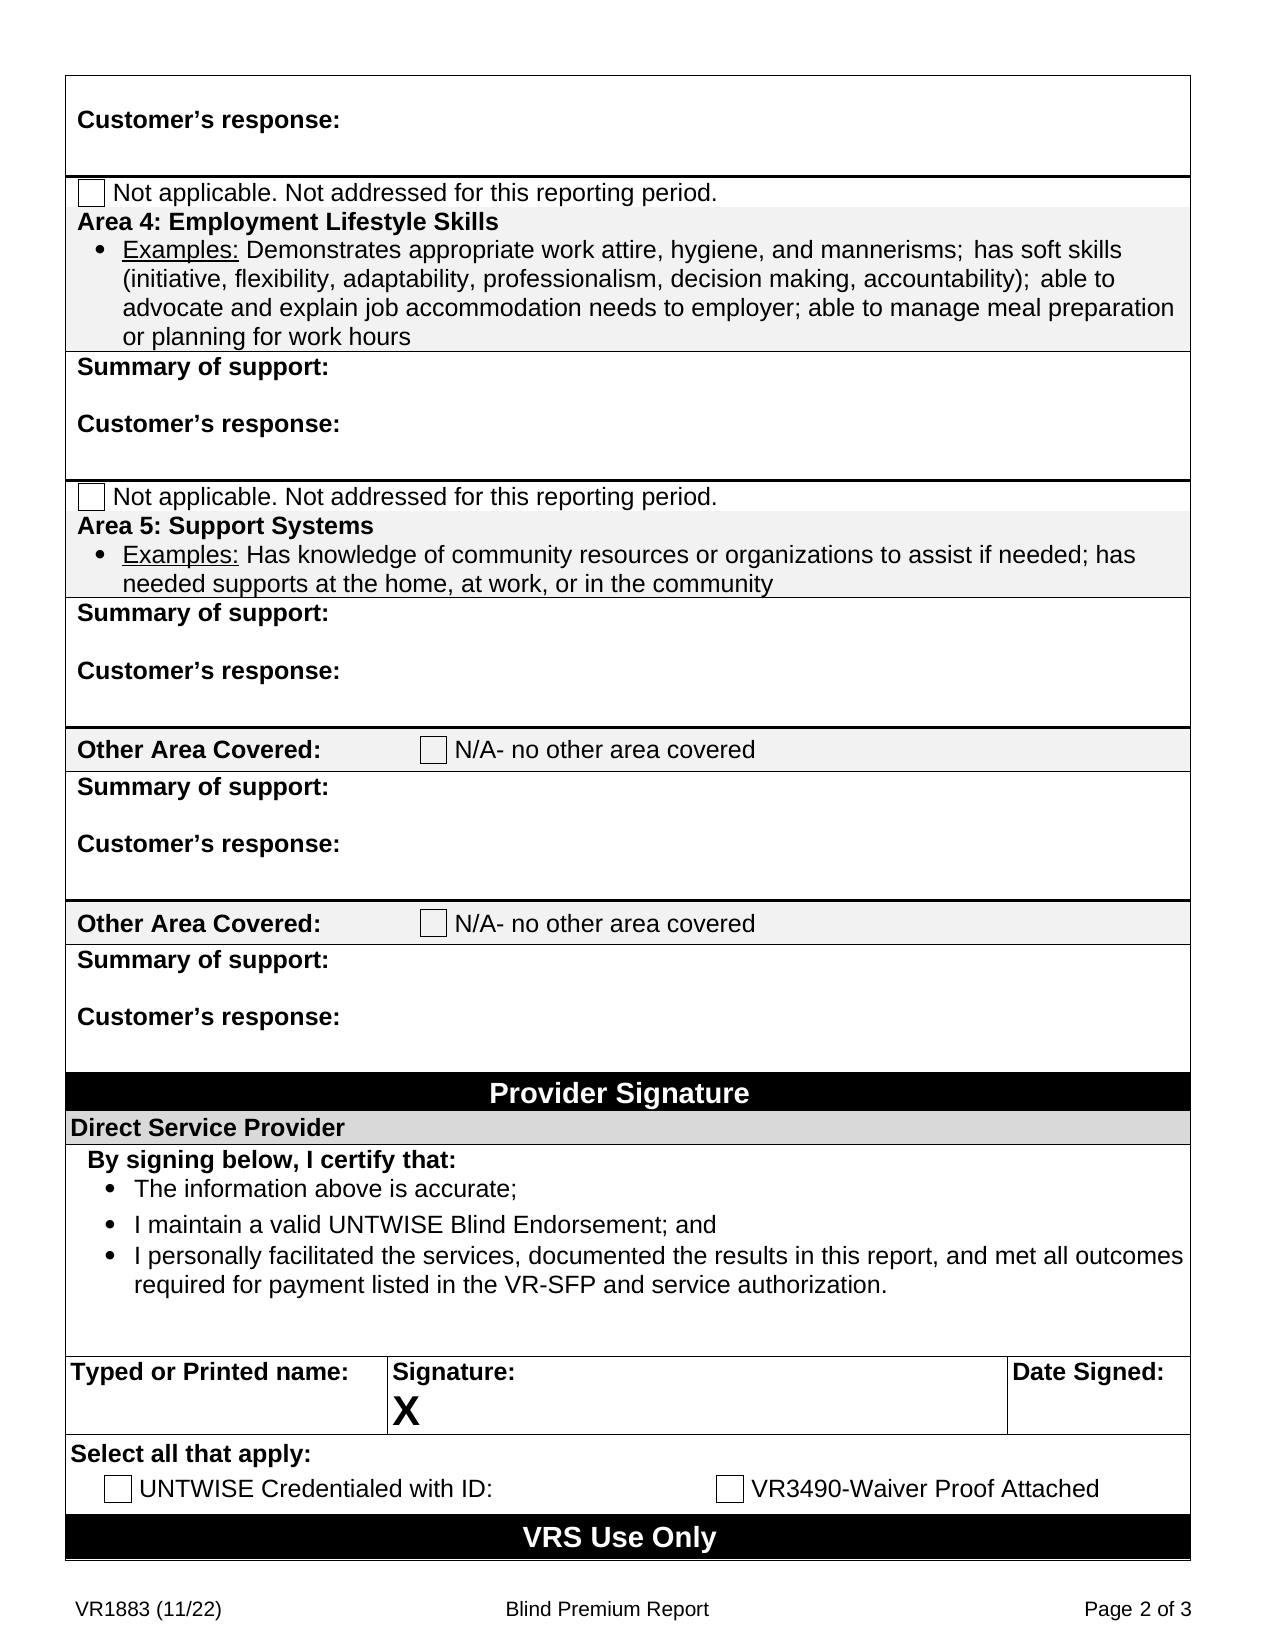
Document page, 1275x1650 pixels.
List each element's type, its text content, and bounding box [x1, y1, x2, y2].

table_cell Typed or Printed name: [66, 1357, 387, 1434]
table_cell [66, 76, 1190, 175]
table_cell Select all that apply: UNTWISE Credentialed with ID: VR3490-Waiver Proof Attached [66, 1435, 1190, 1514]
table_cell VRS Use Only [66, 1515, 1190, 1559]
table_header Provider Signature [66, 1076, 1190, 1110]
table_cell Not applicable. Not addressed for this reporting period. [66, 482, 1190, 511]
table_cell Summary of support: Customer’s response: [66, 772, 1190, 899]
table_cell Area 4: Employment Lifestyle Skills Examples: Demonstrates appropriate work attire, hygiene, and mannerisms; has soft skills (initiative, flexibility, adaptability, professionalism, decision making, accountability); able to advocate and explain job accommodation needs to employer; able to manage meal preparation or planning for work hours [66, 207, 1190, 351]
table_cell Not applicable. Not addressed for this reporting period. [66, 178, 1190, 207]
table_cell Summary of support: Customer’s response: [66, 352, 1190, 479]
table_cell Summary of support: Customer’s response: [66, 945, 1190, 1072]
table_cell Other Area Covered: N/A- no other area covered [66, 902, 1190, 944]
table_cell Other Area Covered: N/A- no other area covered [66, 729, 1190, 771]
table_cell Summary of support: Customer’s response: [66, 598, 1190, 726]
table_cell Date Signed: [1008, 1357, 1190, 1434]
table_cell Direct Service Provider [66, 1111, 1190, 1144]
table_cell Signature: X [388, 1357, 1007, 1434]
table_cell By signing below, I certify that: The information above is accurate; I maintain a valid UNTWISE Blind Endorsement; and I personally facilitated the services, documented the results in this report, and met all outcomes required for payment listed in the VR-SFP and service authorization. [66, 1145, 1190, 1356]
table_cell Area 5: Support Systems Examples: Has knowledge of community resources or organizations to assist if needed; has needed supports at the home, at work, or in the community [66, 511, 1190, 597]
